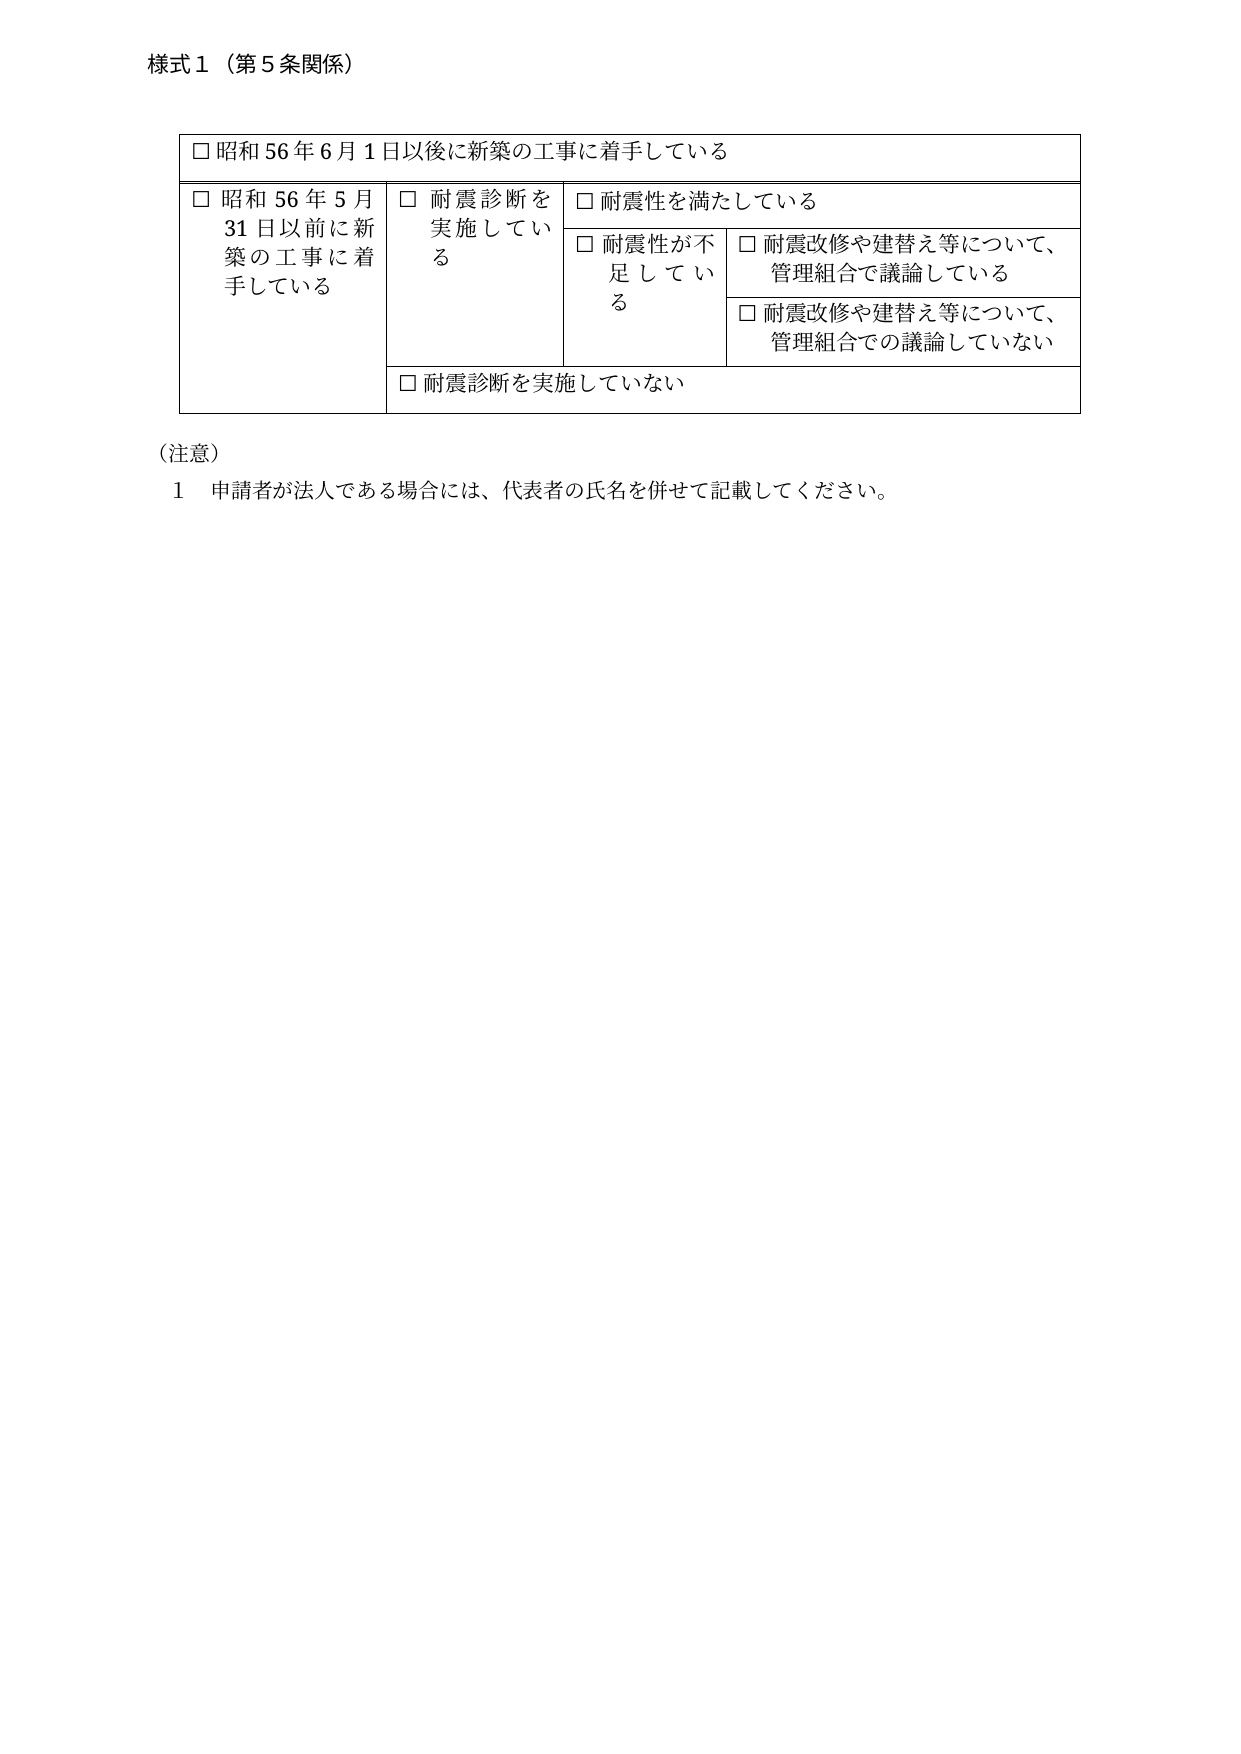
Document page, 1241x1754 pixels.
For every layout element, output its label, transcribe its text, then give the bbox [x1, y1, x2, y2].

table_cell 耐震改修や建替え等について、管理組合での議論していない [727, 298, 1080, 366]
table_cell 耐震診断を実施している [387, 184, 563, 366]
table_cell 耐震診断を実施していない [387, 367, 1080, 413]
table_header 昭和56年6月 1日以後に新築の工事に着手している [180, 135, 1080, 181]
table_cell 耐震性が不足している [564, 229, 726, 366]
table_cell 耐震性を満たしている [564, 184, 1080, 228]
table_cell 昭和56年5月31日以前に新築の工事に着手している [180, 184, 386, 413]
text （注意） [148, 134, 1092, 471]
table_cell 耐震改修や建替え等について、管理組合で議論している [727, 229, 1080, 297]
text １ 申請者が法人である場合には、代表者の氏名を併せて記載してください。 [148, 471, 1092, 509]
